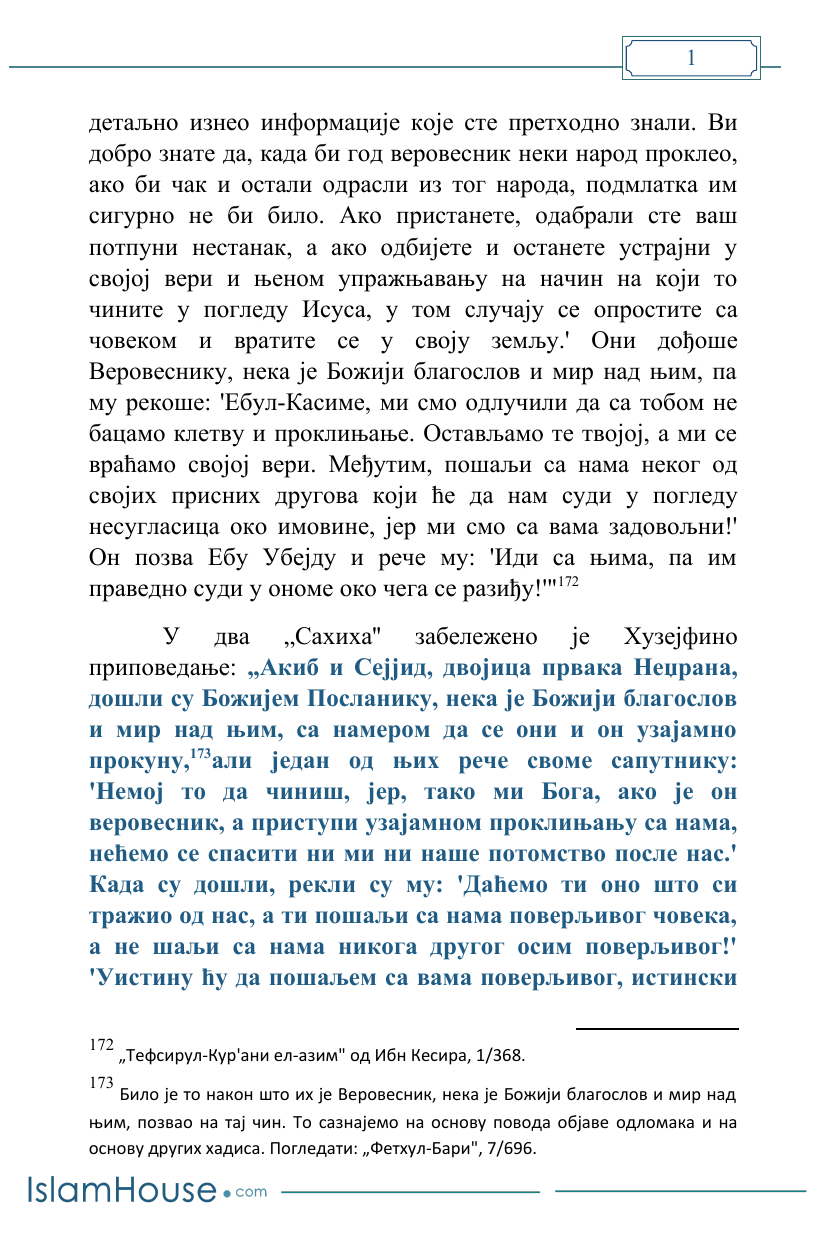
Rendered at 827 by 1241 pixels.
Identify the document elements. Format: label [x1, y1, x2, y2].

picture [548, 1170, 807, 1208]
picture [20, 1171, 541, 1209]
text [89, 107, 738, 602]
text [89, 621, 738, 991]
